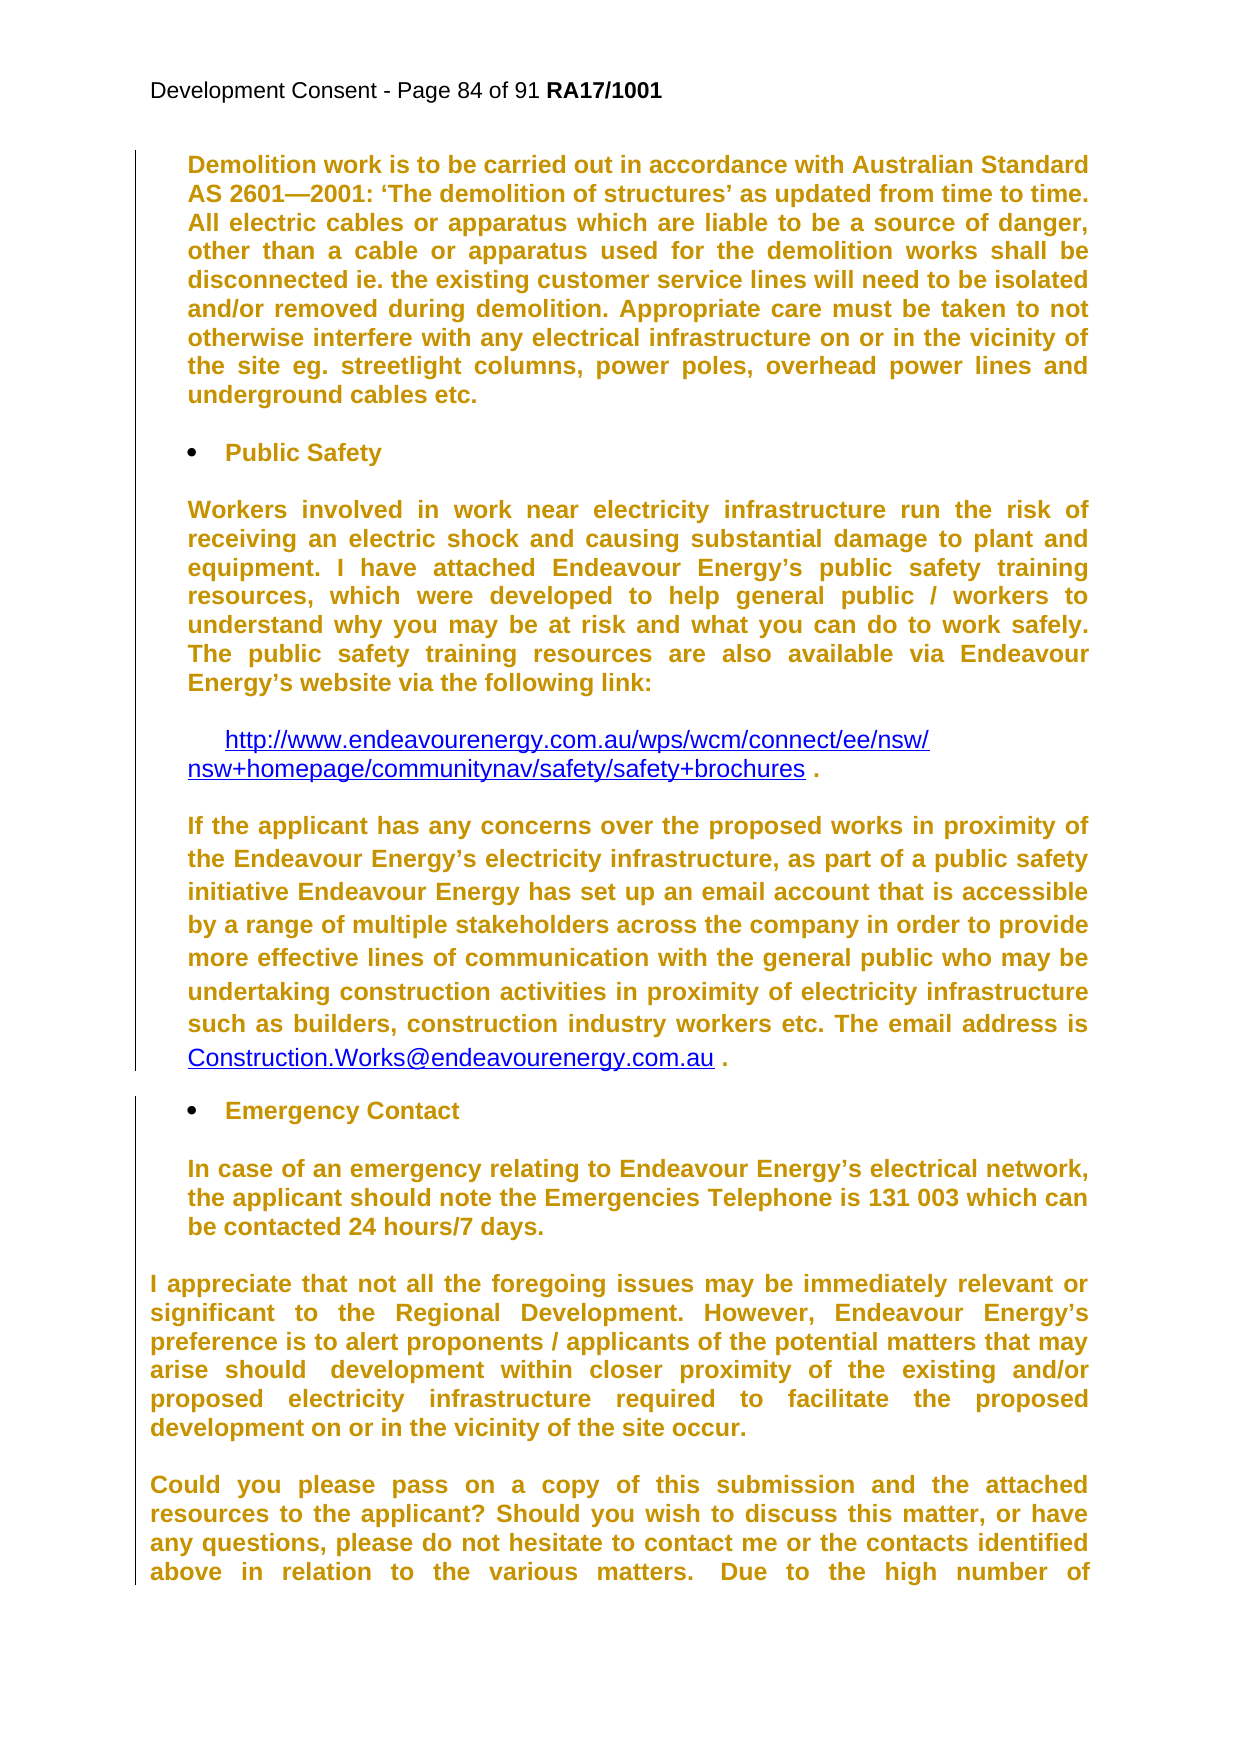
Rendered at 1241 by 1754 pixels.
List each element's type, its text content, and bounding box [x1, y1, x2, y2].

text I appreciate that not all the foregoing issues may be immediately relevant or significant to the Regional Development. However, Endeavour Energy’s preference is to alert proponents / applicants of the potential matters that may arise should development within closer proximity of the existing and/or proposed electricity infrastructure required to facilitate the proposed development on or in the vicinity of the site occur. [150, 1269, 1090, 1441]
list Public Safety [187, 437, 1090, 466]
text http://www.endeavourenergy.com.au/wps/wcm/connect/ee/nsw/nsw+homepage/communitynav/safety/safety+brochures . [187, 725, 1090, 783]
text If the applicant has any concerns over the proposed works in proximity of the Endeavour Energy’s electricity infrastructure, as part of a public safety initiative Endeavour Energy has set up an email account that is accessible by a range of multiple stakeholders across the company in order to provide more effective lines of communication with the general public who may be undertaking construction activities in proximity of electricity infrastructure such as builders, construction industry workers etc. The email address is Construction.Works@endeavourenergy.com.au . [187, 811, 1090, 1071]
text Workers involved in work near electricity infrastructure run the risk of receiving an electric shock and causing substantial damage to plant and equipment. I have attached Endeavour Energy’s public safety training resources, which were developed to help general public / workers to understand why you may be at risk and what you can do to work safely. The public safety training resources are also available via Endeavour Energy’s website via the following link: [187, 495, 1090, 696]
list Emergency Contact [187, 1096, 1090, 1125]
text In case of an emergency relating to Endeavour Energy’s electrical network, the applicant should note the Emergencies Telephone is 131 003 which can be contacted 24 hours/7 days. [187, 1154, 1090, 1240]
text Demolition work is to be carried out in accordance with Australian Standard AS 2601—2001: ‘The demolition of structures’ as updated from time to time. All electric cables or apparatus which are liable to be a source of danger, other than a cable or apparatus used for the demolition works shall be disconnected ie. the existing customer service lines will need to be isolated and/or removed during demolition. Appropriate care must be taken to not otherwise interfere with any electrical infrastructure on or in the vicinity of the site eg. streetlight columns, power poles, overhead power lines and underground cables etc. [187, 150, 1090, 409]
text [150, 1470, 1090, 1585]
